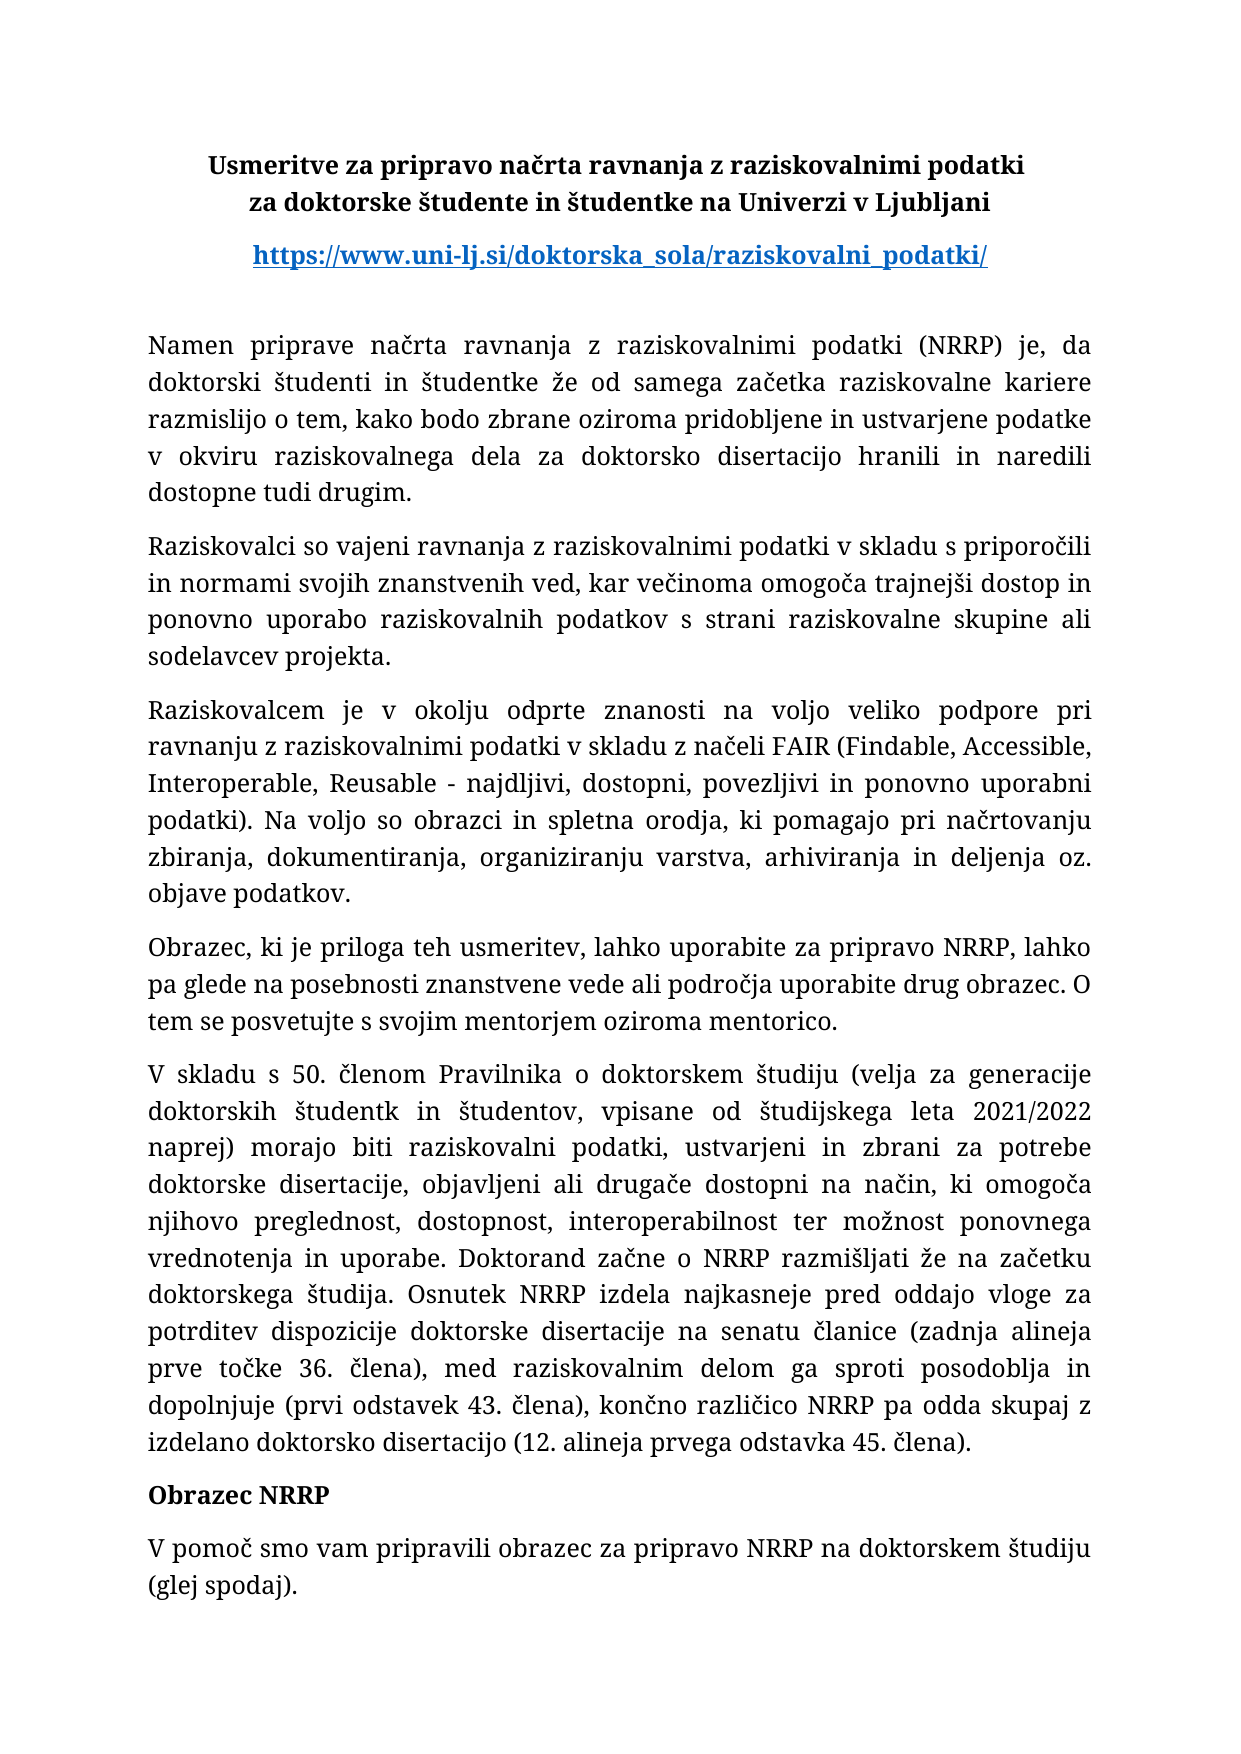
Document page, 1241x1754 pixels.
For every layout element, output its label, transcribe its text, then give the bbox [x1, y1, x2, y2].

text V skladu s 50. členom Pravilnika o doktorskem študiju (velja za generacije doktorskih študentk in študentov, vpisane od študijskega leta 2021/2022 naprej) morajo biti raziskovalni podatki, ustvarjeni in zbrani za potrebe doktorske disertacije, objavljeni ali drugače dostopni na način, ki omogoča njihovo preglednost, dostopnost, interoperabilnost ter možnost ponovnega vrednotenja in uporabe. Doktorand začne o NRRP razmišljati že na začetku doktorskega študija. Osnutek NRRP izdela najkasneje pred oddajo vloge za potrditev dispozicije doktorske disertacije na senatu članice (zadnja alineja prve točke 36. člena), med raziskovalnim delom ga sproti posodoblja in dopolnjuje (prvi odstavek 43. člena), končno različico NRRP pa odda skupaj z izdelano doktorsko disertacijo (12. alineja prvega odstavka 45. člena). [148, 1057, 1093, 1458]
text Namen priprave načrta ravnanja z raziskovalnimi podatki (NRRP) je, da doktorski študenti in študentke že od samega začetka raziskovalne kariere razmislijo o tem, kako bodo zbrane oziroma pridobljene in ustvarjene podatke v okviru raziskovalnega dela za doktorsko disertacijo hranili in naredili dostopne tudi drugim. [148, 291, 1093, 509]
text V pomoč smo vam pripravili obrazec za pripravo NRRP na doktorskem študiju (glej spodaj). [148, 1531, 1093, 1602]
text https://www.uni-lj.si/doktorska_sola/raziskovalni_podatki/ [148, 238, 1093, 272]
text Obrazec NRRP [148, 1478, 1093, 1512]
text Raziskovalcem je v okolju odprte znanosti na voljo veliko podpore pri ravnanju z raziskovalnimi podatki v skladu z načeli FAIR (Findable, Accessible, Interoperable, Reusable - najdljivi, dostopni, povezljivi in ponovno uporabni podatki). Na voljo so obrazci in spletna orodja, ki pomagajo pri načrtovanju zbiranja, dokumentiranja, organiziranju varstva, arhiviranja in deljenja oz. objave podatkov. [148, 692, 1093, 910]
text Raziskovalci so vajeni ravnanja z raziskovalnimi podatki v skladu s priporočili in normami svojih znanstvenih ved, kar večinoma omogoča trajnejši dostop in ponovno uporabo raziskovalnih podatkov s strani raziskovalne skupine ali sodelavcev projekta. [148, 528, 1093, 673]
text Obrazec, ki je priloga teh usmeritev, lahko uporabite za pripravo NRRP, lahko pa glede na posebnosti znanstvene vede ali področja uporabite drug obrazec. O tem se posvetujte s svojim mentorjem oziroma mentorico. [148, 929, 1093, 1037]
text Usmeritve za pripravo načrta ravnanja z raziskovalnimi podatki za doktorske študente in študentke na Univerzi v Ljubljani [148, 148, 1093, 218]
